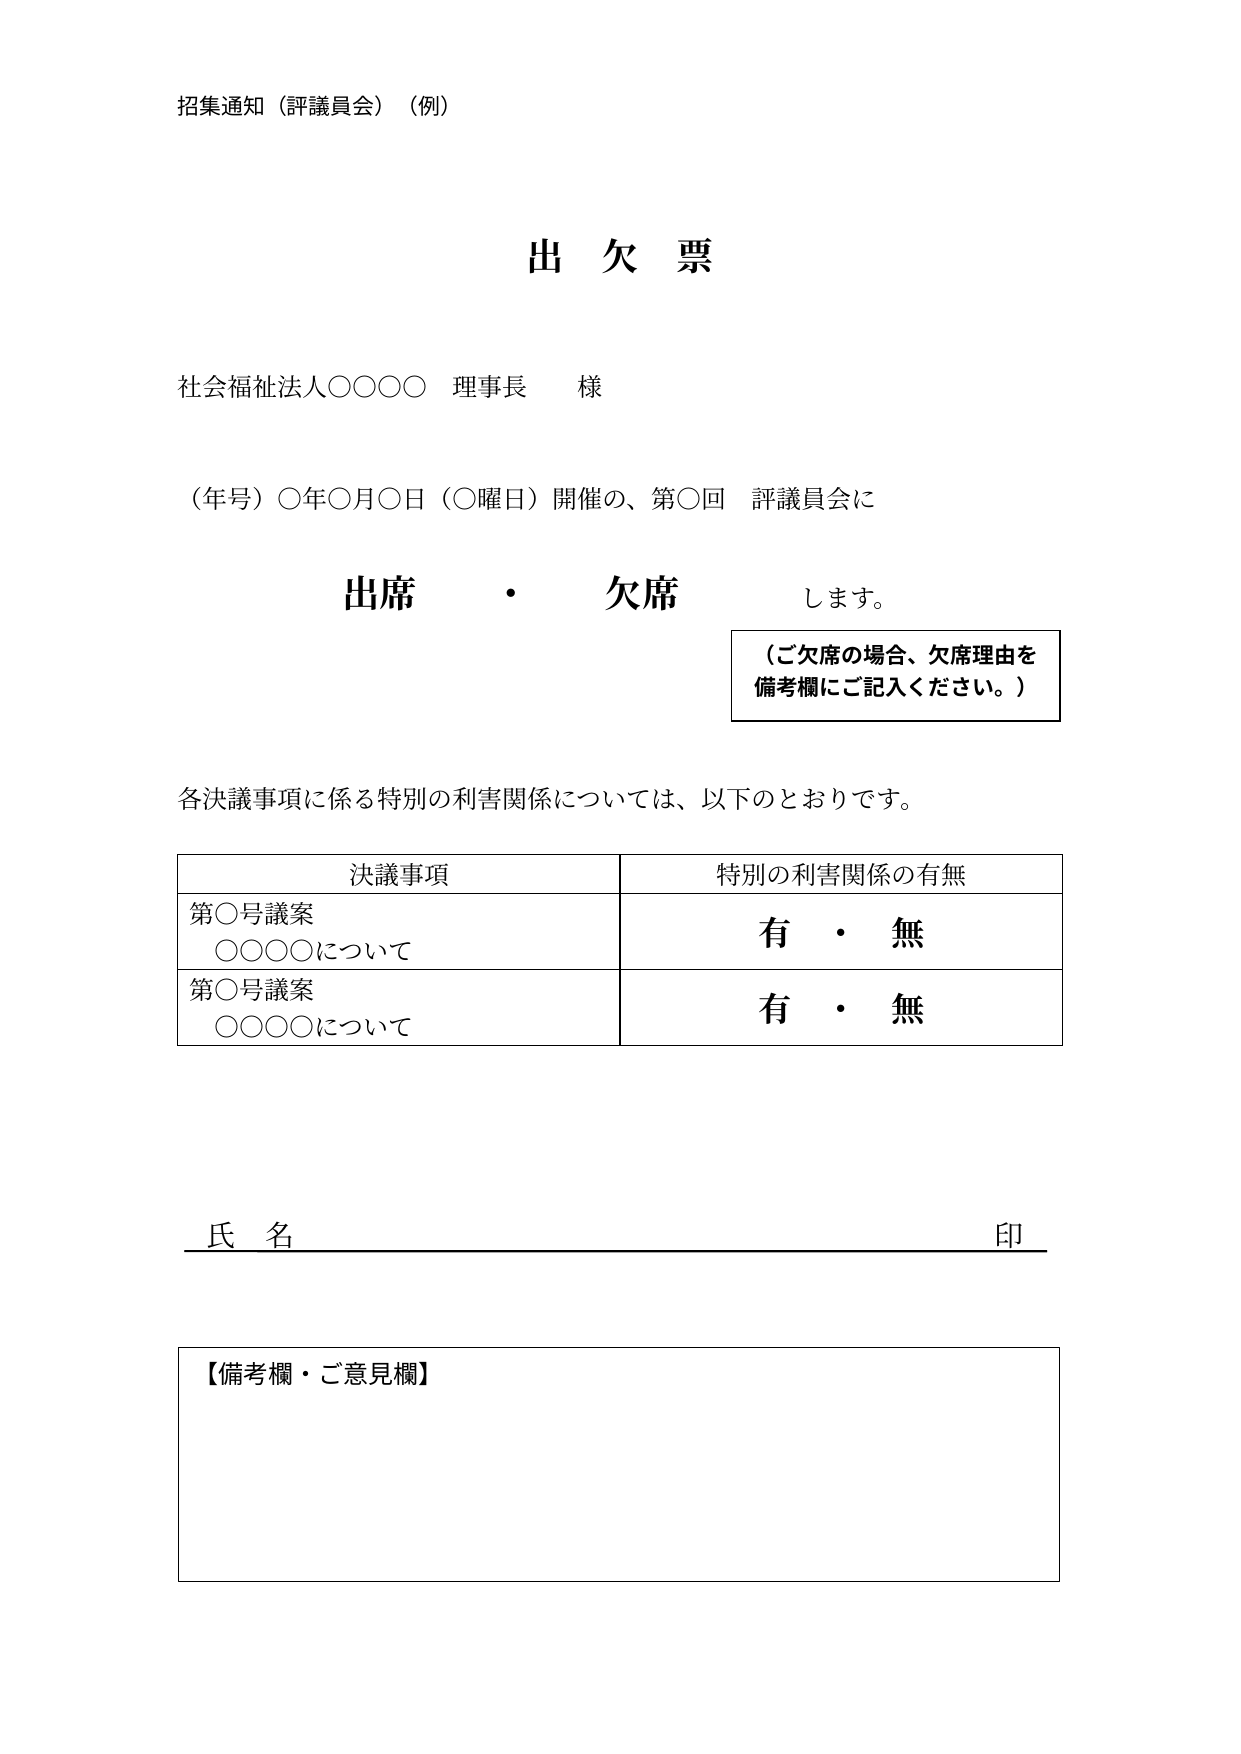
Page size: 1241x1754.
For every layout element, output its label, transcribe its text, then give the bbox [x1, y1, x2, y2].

text 出 欠 票 [177, 217, 1063, 292]
text 出席 ・ 欠席 します。 [177, 554, 1063, 629]
text 氏 名 印 [177, 1196, 1063, 1271]
text 各決議事項に係る特別の利害関係については、以下のとおりです。 [177, 779, 1063, 817]
text （年号）○年○月○日（○曜日）開催の、第○回 評議員会に [177, 479, 1063, 517]
table_header 特別の利害関係の有無 [621, 855, 1062, 893]
table_cell 有 ・ 無 [621, 894, 1062, 969]
table_cell 第○号議案 ○○○○について [178, 894, 619, 969]
text 社会福祉法人○○○○ 理事長 様 [177, 367, 1063, 404]
table_header 決議事項 [178, 855, 619, 893]
table_cell 有 ・ 無 [621, 970, 1062, 1045]
table_cell 第○号議案 ○○○○について [178, 970, 619, 1045]
